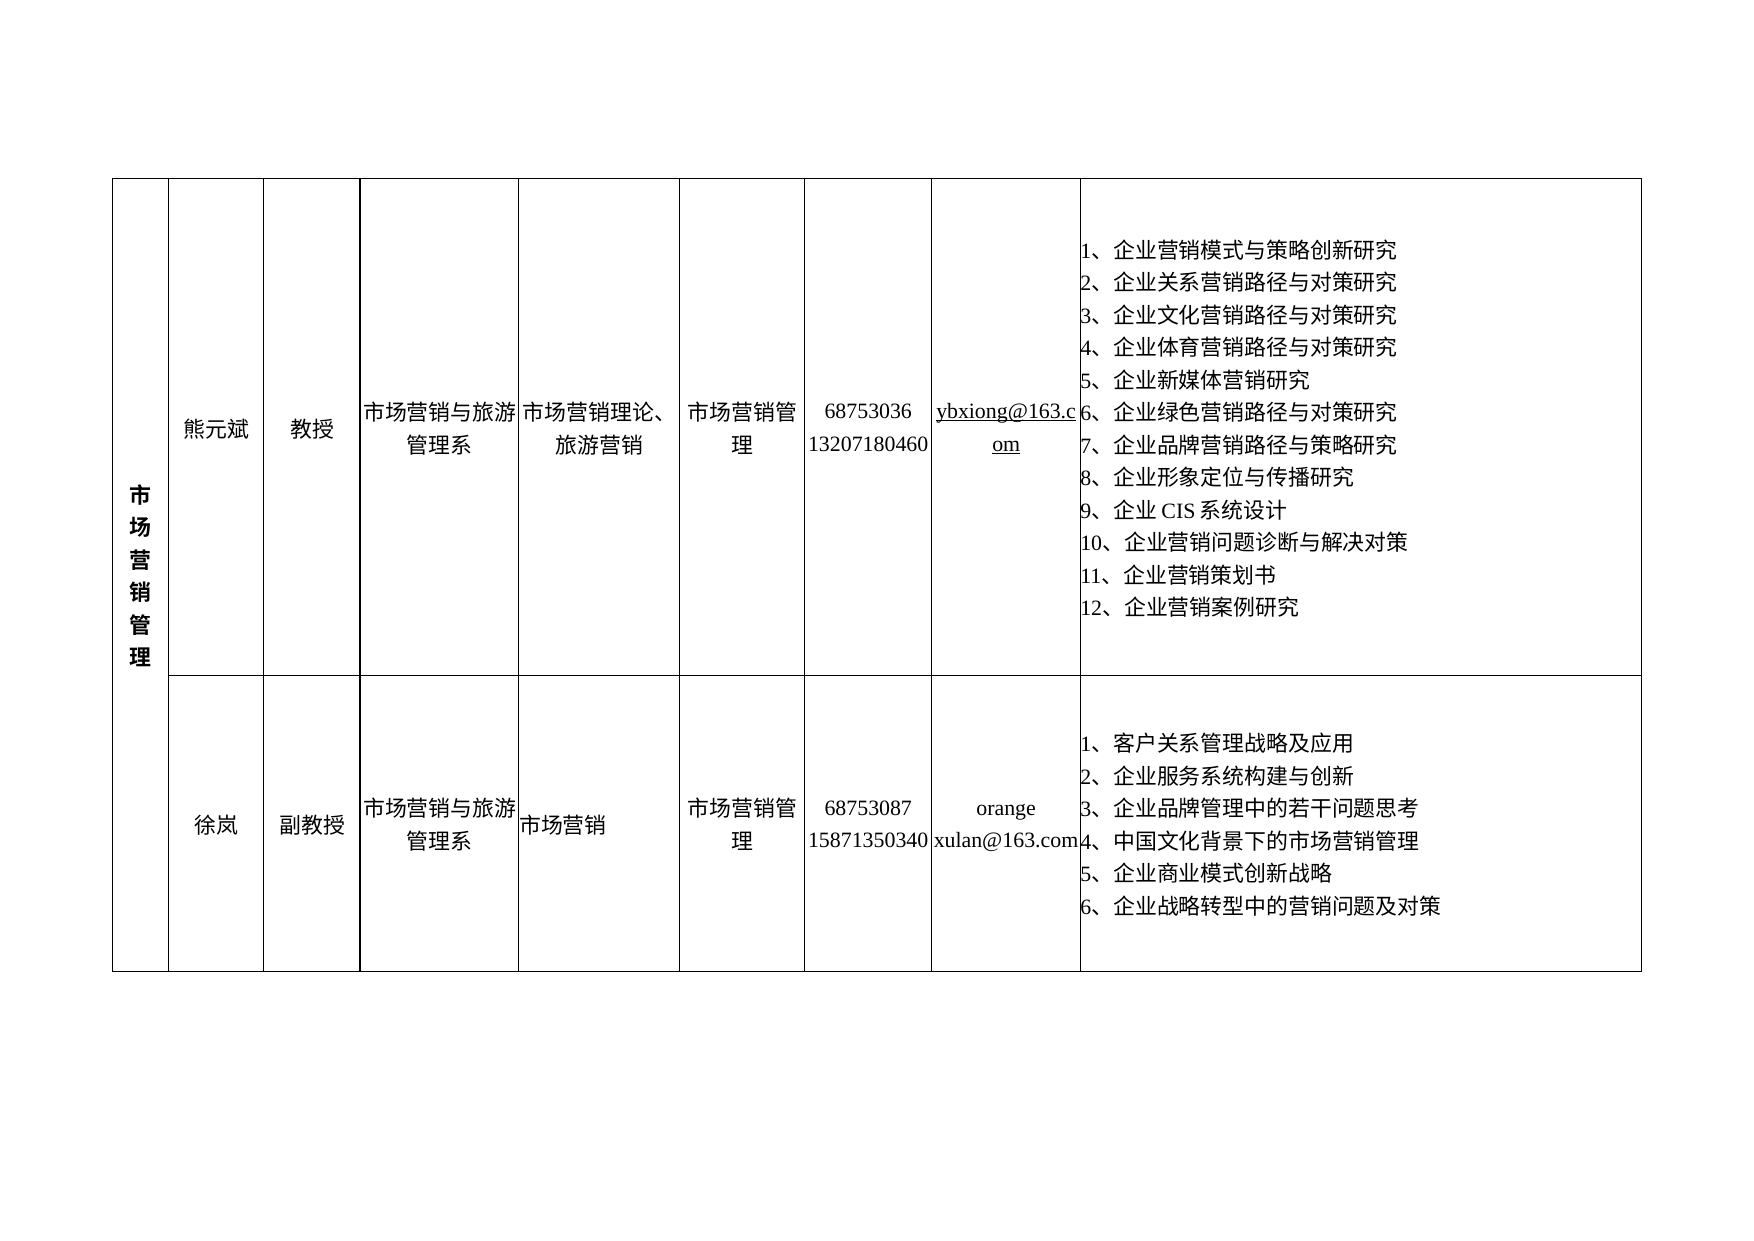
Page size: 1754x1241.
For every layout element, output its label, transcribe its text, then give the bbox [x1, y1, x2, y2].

table_cell 市场营销与旅游管理系 [361, 179, 518, 675]
table_cell 副教授 [264, 676, 359, 971]
table_cell 熊元斌 [169, 179, 263, 675]
table_cell 市场营销理论、旅游营销 [519, 179, 679, 675]
table_cell 68753087 15871350340 [805, 676, 931, 971]
table_cell 市 场 营 销 管 理 [113, 179, 168, 971]
table_cell 教授 [264, 179, 359, 675]
table_cell 1、企业营销模式与策略创新研究 2、企业关系营销路径与对策研究 3、企业文化营销路径与对策研究 4、企业体育营销路径与对策研究 5、企业新媒体营销研究 6、企业绿色营销路径与对策研究 7、企业品牌营销路径与策略研究 8、企业形象定位与传播研究 9、企业CIS系统设计 10、企业营销问题诊断与解决对策 11、企业营销策划书 12、企业营销案例研究 [1081, 179, 1641, 675]
table_cell 1、客户关系管理战略及应用 2、企业服务系统构建与创新 3、企业品牌管理中的若干问题思考 4、中国文化背景下的市场营销管理 5、企业商业模式创新战略 6、企业战略转型中的营销问题及对策 [1081, 676, 1641, 971]
table_cell ybxiong@163.com [932, 179, 1080, 675]
table_cell 68753036 13207180460 [805, 179, 931, 675]
table_cell 市场营销管理 [680, 676, 804, 971]
table_cell 市场营销与旅游管理系 [361, 676, 518, 971]
table_cell orange xulan@163.com [932, 676, 1080, 971]
table_cell 徐岚 [169, 676, 263, 971]
table_cell 市场营销管理 [680, 179, 804, 675]
table_cell 市场营销 [519, 676, 679, 971]
